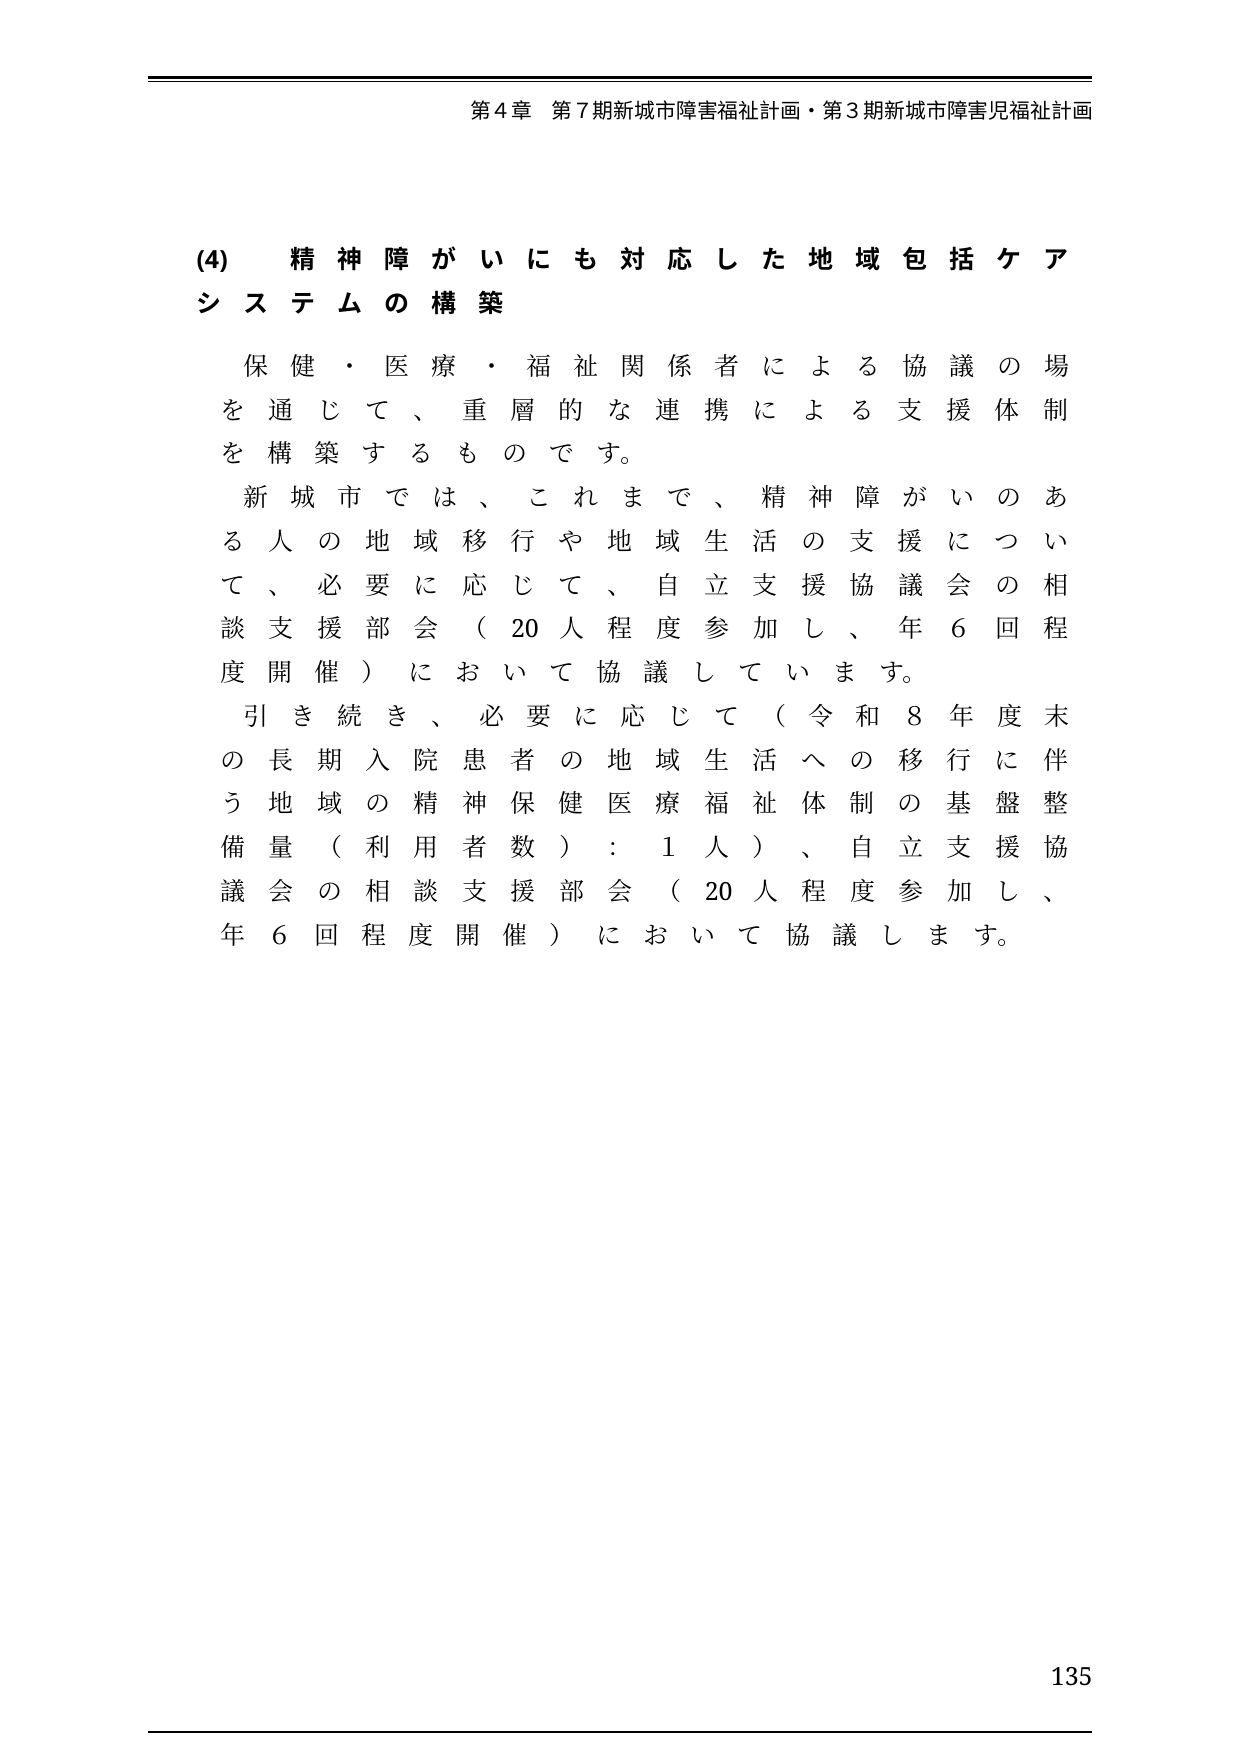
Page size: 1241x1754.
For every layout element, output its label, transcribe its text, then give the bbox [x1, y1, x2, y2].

text 保健・医療・福祉関係者による協議の場を通じて、重層的な連携による支援体制を構築するものです。 [208, 343, 1091, 474]
subtitle 精神障がいにも対応した地域包括ケアシステムの構築 [173, 236, 1091, 323]
text 新城市では、これまで、精神障がいのある人の地域移行や地域生活の支援について、必要に応じて、自立支援協議会の相談支援部会（20人程度参加し、年６回程度開催）において協議しています。 [208, 474, 1091, 693]
text 引き続き、必要に応じて（令和８年度末の長期入院患者の地域生活への移行に伴う地域の精神保健医療福祉体制の基盤整備量（利用者数）：１人）、自立支援協議会の相談支援部会（20人程度参加し、年６回程度開催）において協議します。 [208, 693, 1091, 955]
